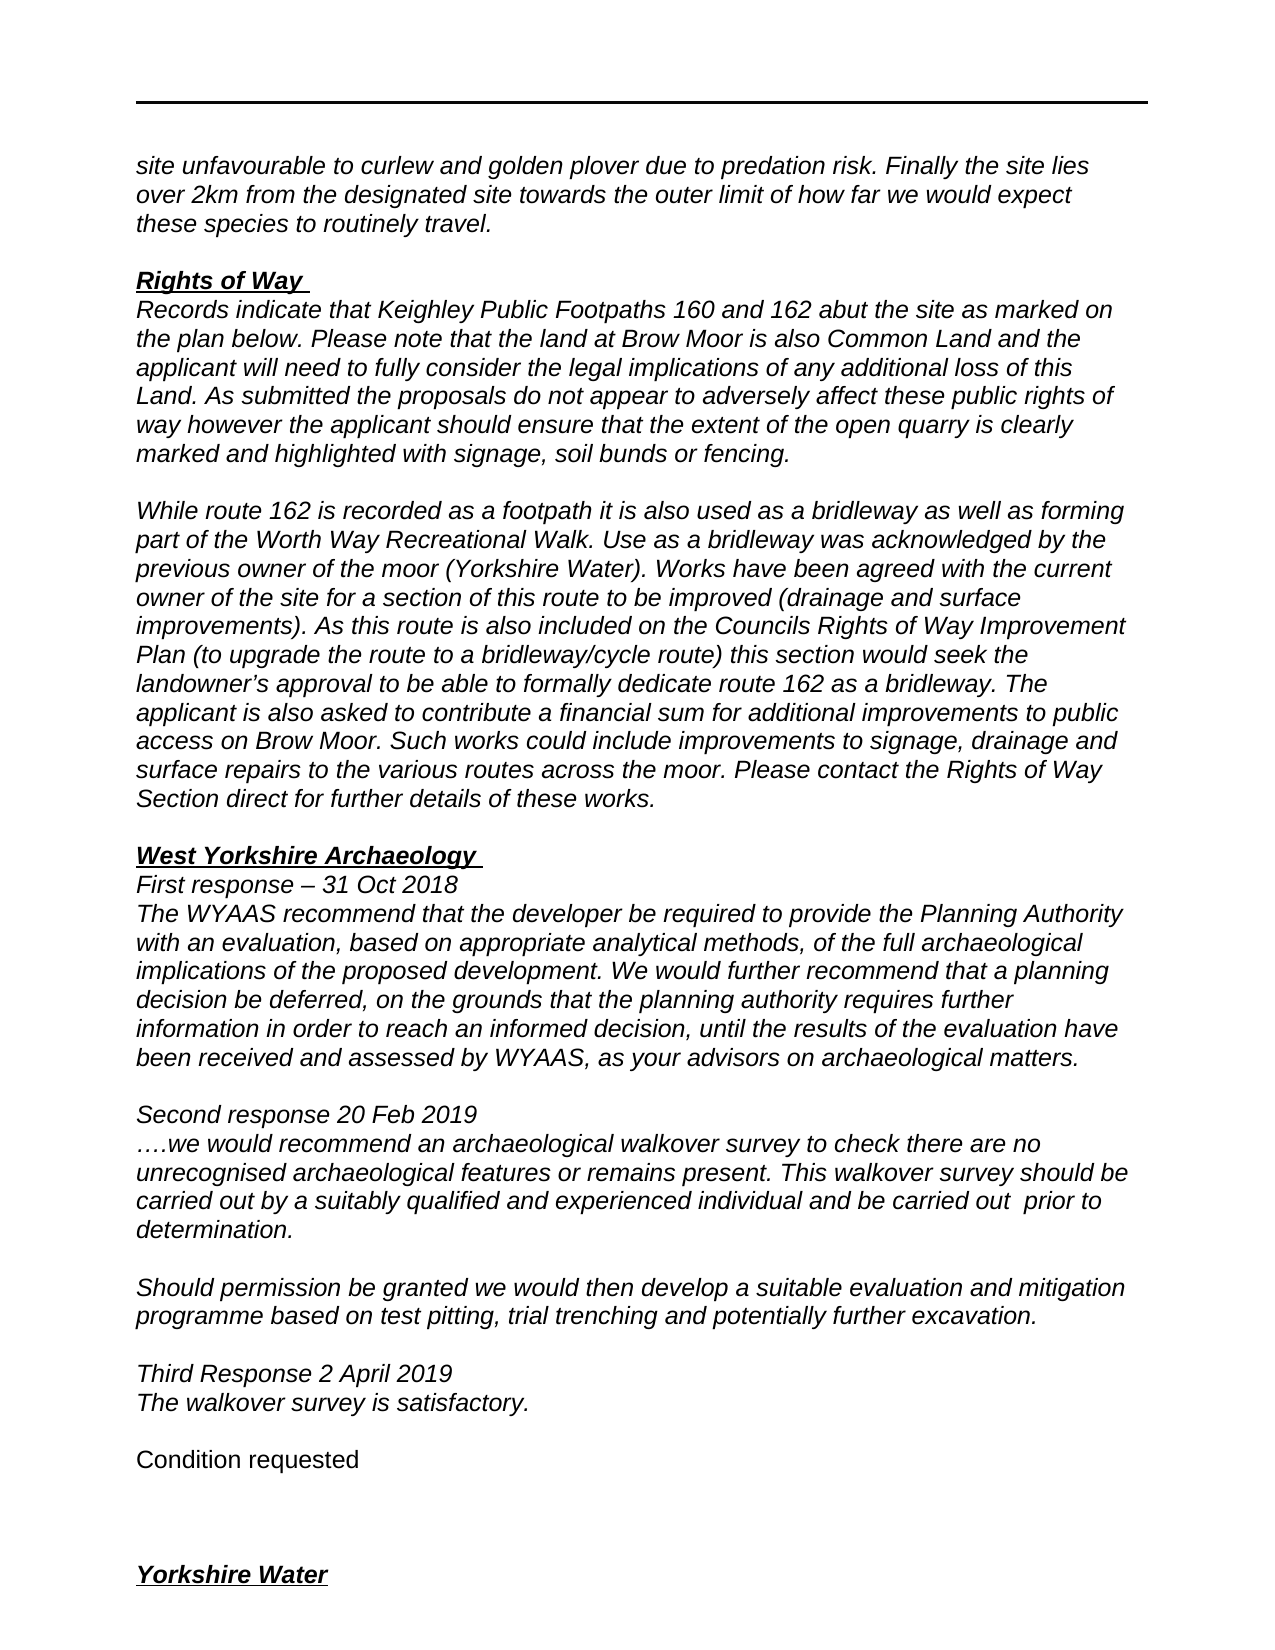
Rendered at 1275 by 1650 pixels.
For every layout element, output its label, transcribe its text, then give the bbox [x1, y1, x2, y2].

text First response – 31 Oct 2018 [136, 870, 1139, 899]
text West Yorkshire Archaeology [136, 841, 1139, 870]
text Rights of Way [136, 266, 1139, 295]
text The walkover survey is satisfactory. [136, 1387, 1139, 1416]
text Yorkshire Water [136, 1560, 1139, 1589]
text The WYAAS recommend that the developer be required to provide the Planning Authority with an evaluation, based on appropriate analytical methods, of the full archaeological implications of the proposed development. We would further recommend that a planning decision be deferred, on the grounds that the planning authority requires further information in order to reach an informed decision, until the results of the evaluation have been received and assessed by WYAAS, as your advisors on archaeological matters. [136, 899, 1139, 1100]
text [136, 151, 1139, 237]
text While route 162 is recorded as a footpath it is also used as a bridleway as well as forming part of the Worth Way Recreational Walk. Use as a bridleway was acknowledged by the previous owner of the moor (Yorkshire Water). Works have been agreed with the current owner of the site for a section of this route to be improved (drainage and surface improvements). As this route is also included on the Councils Rights of Way Improvement Plan (to upgrade the route to a bridleway/cycle route) this section would seek the landowner’s approval to be able to formally dedicate route 162 as a bridleway. The applicant is also asked to contribute a financial sum for additional improvements to public access on Brow Moor. Such works could include improvements to signage, drainage and surface repairs to the various routes across the moor. Please contact the Rights of Way Section direct for further details of these works. [136, 496, 1139, 812]
text Condition requested [136, 1445, 1139, 1474]
text ….we would recommend an archaeological walkover survey to check there are no unrecognised archaeological features or remains present. This walkover survey should be carried out by a suitably qualified and experienced individual and be carried out prior to determination. [136, 1129, 1139, 1244]
text Third Response 2 April 2019 [136, 1359, 1139, 1387]
text Should permission be granted we would then develop a suitable evaluation and mitigation programme based on test pitting, trial trenching and potentially further excavation. [136, 1272, 1139, 1330]
text Second response 20 Feb 2019 [136, 1100, 1139, 1129]
text Records indicate that Keighley Public Footpaths 160 and 162 abut the site as marked on the plan below. Please note that the land at Brow Moor is also Common Land and the applicant will need to fully consider the legal implications of any additional loss of this Land. As submitted the proposals do not appear to adversely affect these public rights of way however the applicant should ensure that the extent of the open quarry is clearly marked and highlighted with signage, soil bunds or fencing. [136, 295, 1139, 467]
